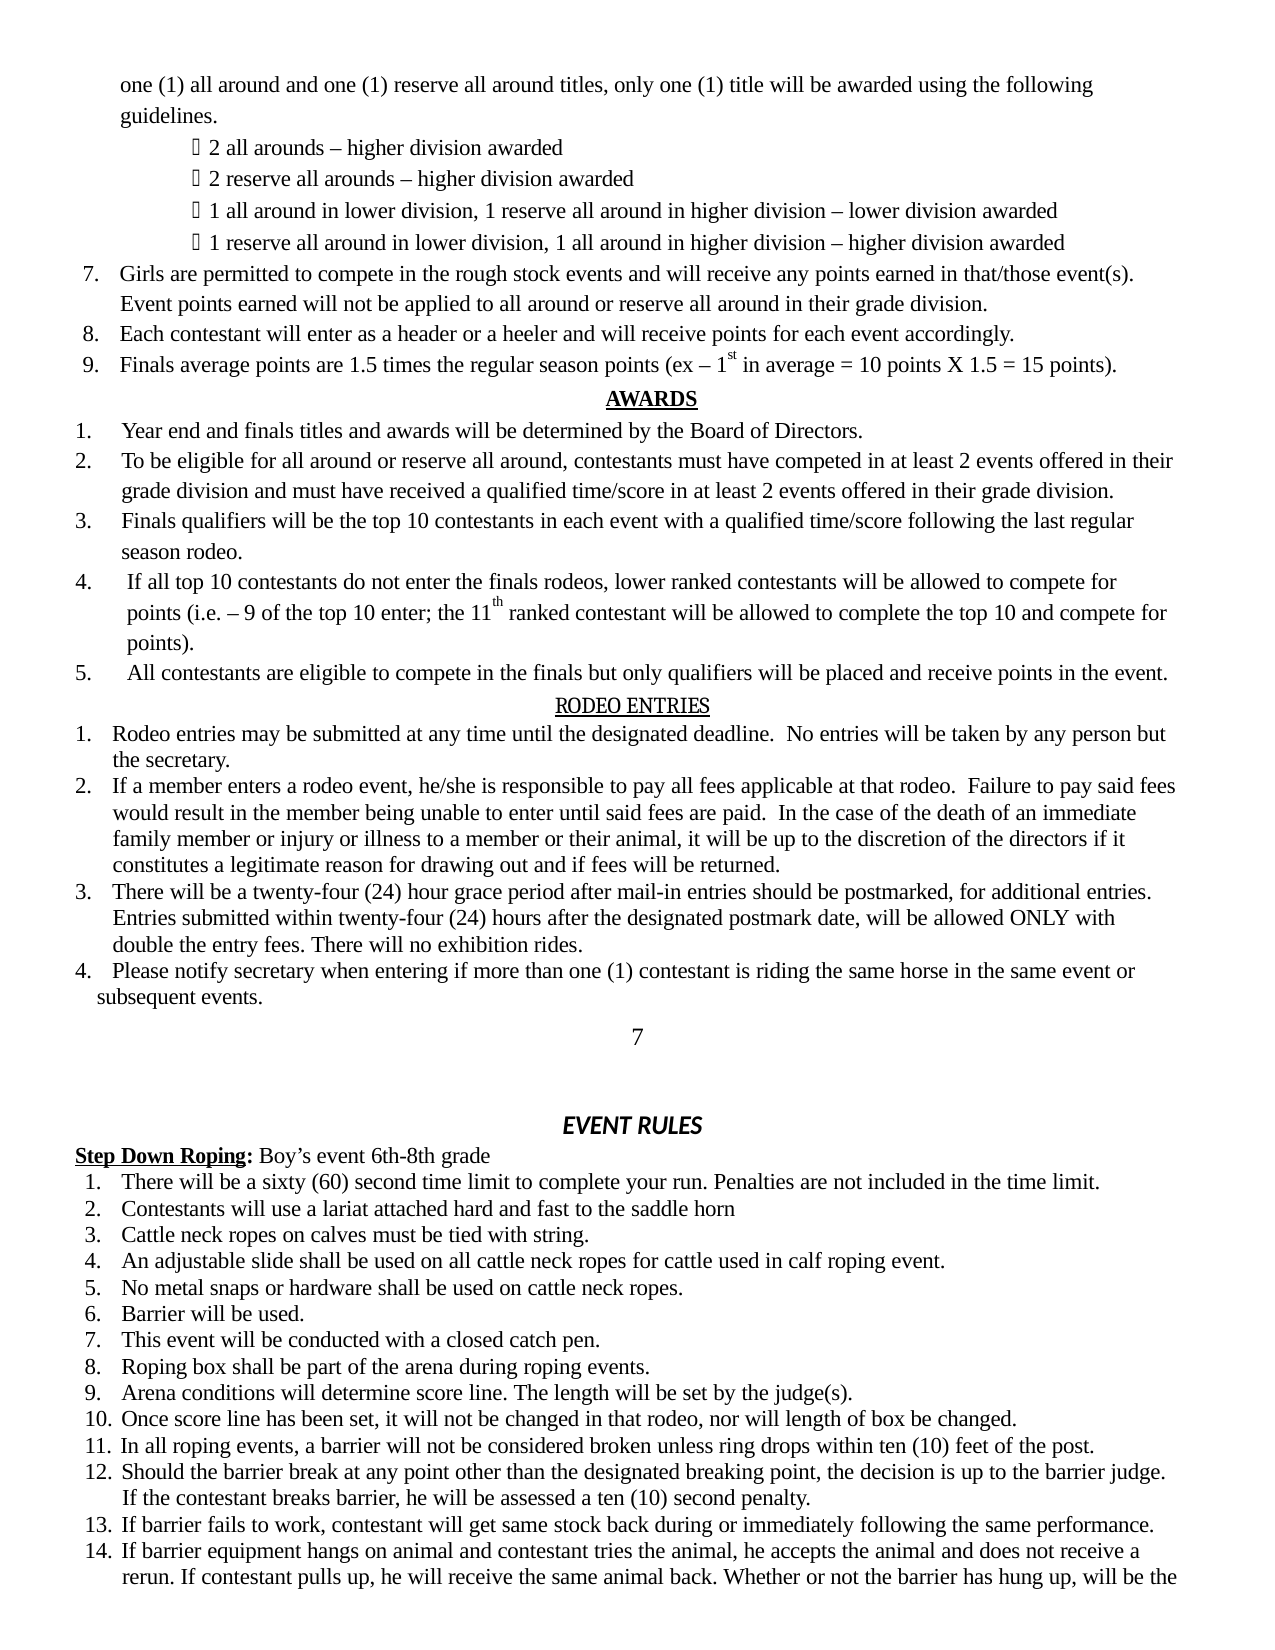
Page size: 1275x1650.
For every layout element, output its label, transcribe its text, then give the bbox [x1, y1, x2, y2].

text 2. To be eligible for all around or reserve all around, contestants must have competed in at least 2 events offered in their [75, 444, 1244, 474]
text would result in the member being unable to enter until said fees are paid. In the case of the death of an immediate [75, 799, 1244, 826]
text 14. If barrier equipment hangs on animal and contestant tries the animal, he accepts the animal and does not receive a [75, 1537, 1244, 1564]
text Entries submitted within twenty-four (24) hours after the designated postmark date, will be allowed ONLY with [75, 904, 1244, 931]
text 7. This event will be conducted with a closed catch pen. [75, 1327, 1244, 1353]
text 4. Please notify secretary when entering if more than one (1) contestant is riding the same horse in the same event or [75, 957, 1244, 983]
text 4. An adjustable slide shall be used on all cattle neck ropes for cattle used in calf roping event. [75, 1248, 1244, 1274]
text 13. If barrier fails to work, contestant will get same stock back during or immediately following the same performance. [75, 1511, 1244, 1537]
text one (1) all around and one (1) reserve all around titles, only one (1) title will be awarded using the following [75, 69, 1244, 99]
text constitutes a legitimate reason for drawing out and if fees will be returned. [75, 852, 1244, 878]
text Event points earned will not be applied to all around or reserve all around in their grade division. [75, 287, 1244, 318]
text 12. Should the barrier break at any point other than the designated breaking point, the decision is up to the barrier judge. [75, 1458, 1244, 1485]
text grade division and must have received a qualified time/score in at least 2 events offered in their grade division. [75, 474, 1244, 505]
text 11. In all roping events, a barrier will not be considered broken unless ring drops within ten (10) feet of the post. [75, 1432, 1244, 1458]
text the secretary. [75, 747, 1244, 773]
text points). [75, 626, 1244, 656]
text guidelines. [75, 99, 1244, 129]
text 9. Finals average points are 1.5 times the regular season points (ex – 1st in average = 10 points X 1.5 = 15 points). [75, 348, 1244, 378]
text 3. Finals qualifiers will be the top 10 contestants in each event with a qualified time/score following the last regular [75, 505, 1244, 535]
text 5. All contestants are eligible to compete in the finals but only qualifiers will be placed and receive points in the event. [75, 656, 1244, 687]
text family member or injury or illness to a member or their animal, it will be up to the discretion of the directors if it [75, 826, 1244, 852]
text 4. If all top 10 contestants do not enter the finals rodeos, lower ranked contestants will be allowed to compete for [75, 565, 1244, 596]
text AWARDS [75, 378, 1244, 414]
text Step Down Roping: Boy’s event 6th-8th grade [75, 1142, 1244, 1169]
text rerun. If contestant pulls up, he will receive the same animal back. Whether or not the barrier has hung up, will be the [75, 1564, 1244, 1590]
text double the entry fees. There will no exhibition rides. [75, 931, 1244, 957]
text 6. Barrier will be used. [75, 1300, 1244, 1327]
text 2. If a member enters a rodeo event, he/she is responsible to pay all fees applicable at that rodeo. Failure to pay said fees [75, 773, 1244, 799]
text  1 reserve all around in lower division, 1 all around in higher division – higher division awarded [75, 225, 1244, 257]
text subsequent events. [75, 983, 1244, 1010]
text 2. Contestants will use a lariat attached hard and fast to the saddle horn [75, 1195, 1244, 1221]
text If the contestant breaks barrier, he will be assessed a ten (10) second penalty. [75, 1485, 1244, 1511]
text season rodeo. [75, 535, 1244, 565]
text 10. Once score line has been set, it will not be changed in that rodeo, nor will length of box be changed. [75, 1406, 1244, 1432]
text  2 all arounds – higher division awarded [75, 129, 1244, 161]
text 5. No metal snaps or hardware shall be used on cattle neck ropes. [75, 1274, 1244, 1300]
text 7. Girls are permitted to compete in the rough stock events and will receive any points earned in that/those event(s). [75, 257, 1244, 287]
text EVENT RULES [75, 1104, 1244, 1142]
text 1. Rodeo entries may be submitted at any time until the designated deadline. No entries will be taken by any person but [75, 720, 1244, 747]
text 8. Roping box shall be part of the arena during roping events. [75, 1353, 1244, 1379]
text 8. Each contestant will enter as a header or a heeler and will receive points for each event accordingly. [75, 318, 1244, 348]
text 7 [75, 1010, 1244, 1054]
text 9. Arena conditions will determine score line. The length will be set by the judge(s). [75, 1379, 1244, 1406]
text RODEO ENTRIES [75, 687, 1244, 720]
text points (i.e. – 9 of the top 10 enter; the 11th ranked contestant will be allowed to complete the top 10 and compete for [75, 596, 1244, 626]
text  1 all around in lower division, 1 reserve all around in higher division – lower division awarded [75, 193, 1244, 225]
text 1. There will be a sixty (60) second time limit to complete your run. Penalties are not included in the time limit. [75, 1169, 1244, 1195]
text  2 reserve all arounds – higher division awarded [75, 161, 1244, 193]
text 3. There will be a twenty-four (24) hour grace period after mail-in entries should be postmarked, for additional entries. [75, 878, 1244, 904]
text 3. Cattle neck ropes on calves must be tied with string. [75, 1221, 1244, 1248]
text 1. Year end and finals titles and awards will be determined by the Board of Directors. [75, 414, 1244, 444]
